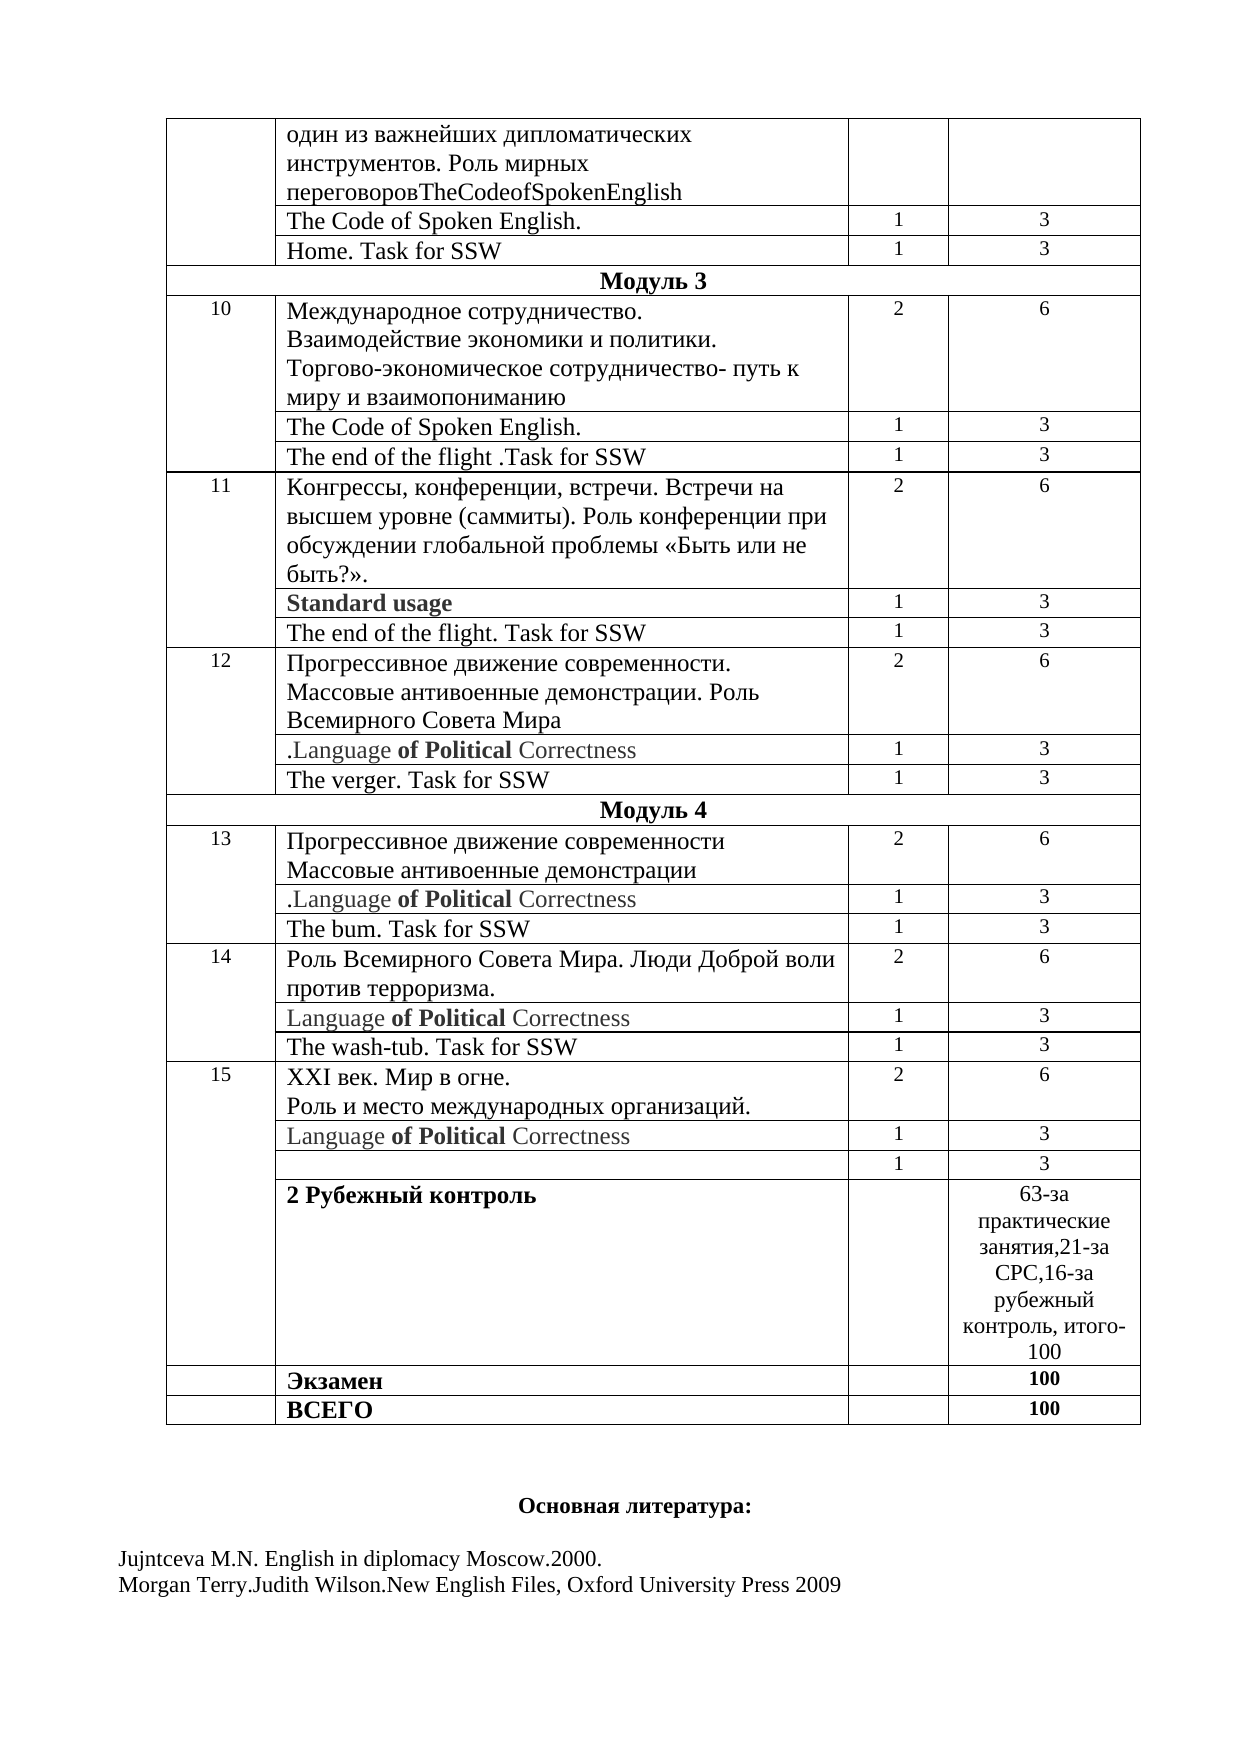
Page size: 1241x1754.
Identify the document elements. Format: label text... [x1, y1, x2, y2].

table_cell The bum. Task for SSW [276, 914, 848, 943]
table_cell 1 [849, 1033, 948, 1061]
table_cell 9 [167, 119, 275, 265]
table_cell 3 [949, 1003, 1140, 1031]
table_cell 2 Рубежный контроль [276, 1180, 848, 1365]
table_cell 6 [949, 648, 1140, 734]
table_cell Модуль 4 [167, 795, 1140, 825]
table_cell 3 [949, 236, 1140, 265]
table_cell Прогрессивное движение современности. Массовые антивоенные демонстрации. Роль Всемирного Совета Мира [276, 648, 848, 734]
table_cell 2 [849, 648, 948, 734]
table_cell The end of the flight. Task for SSW [276, 618, 848, 647]
table_cell 2 [849, 944, 948, 1002]
table_cell 3 [949, 1151, 1140, 1179]
table_cell 3 [949, 885, 1140, 913]
table_cell 2 [849, 119, 948, 205]
table_cell .Language of Political Correctness [276, 885, 848, 913]
table_cell [849, 1396, 948, 1424]
table_cell 1 [849, 236, 948, 265]
table_cell The verger. Task for SSW [276, 765, 848, 794]
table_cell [276, 119, 848, 205]
table_cell 6 [949, 296, 1140, 411]
table_cell [167, 1366, 275, 1394]
table_cell 1 [849, 442, 948, 471]
table_cell Language of Political Correctness [276, 1121, 848, 1149]
table_cell [276, 1151, 848, 1179]
table_cell 1 [849, 206, 948, 235]
table_cell 3 [949, 589, 1140, 617]
table_cell 2 [849, 1062, 948, 1120]
table_cell The end of the flight .Task for SSW [276, 442, 848, 471]
table_cell The Code of Spoken English. [276, 412, 848, 441]
table_cell 100 [949, 1396, 1140, 1424]
table_cell ВСЕГО [276, 1396, 848, 1424]
text Jujntceva M.N. English in diplomacy Moscow.2000. [59, 1545, 1152, 1572]
table_cell [849, 1366, 948, 1394]
table_cell .Language of Political Correctness [276, 735, 848, 764]
table_cell 3 [949, 442, 1140, 471]
text Morgan Terry.Judith Wilson.New English Files, Oxford University Press 2009 [59, 1572, 1152, 1598]
table_cell 6 [949, 119, 1140, 205]
table_cell 3 [949, 1121, 1140, 1149]
table_cell 1 [849, 412, 948, 441]
text Основная литература: [59, 1492, 1152, 1519]
table_cell 1 [849, 765, 948, 794]
table_cell ХХI век. Мир в огне. Роль и место международных организаций. [276, 1062, 848, 1120]
table_cell 6 [949, 473, 1140, 587]
table_cell The wash-tub. Task for SSW [276, 1033, 848, 1061]
table_cell 1 [849, 618, 948, 647]
table_cell Language of Political Correctness [276, 1003, 848, 1031]
table_cell 3 [949, 765, 1140, 794]
table_cell Роль Всемирного Совета Мира. Люди Доброй воли против терроризма. [276, 944, 848, 1002]
table_cell Экзамен [276, 1366, 848, 1394]
table_cell 2 [849, 826, 948, 883]
table_cell 12 [167, 648, 275, 794]
table_cell 2 [849, 296, 948, 411]
table_cell 1 [849, 1121, 948, 1149]
table_cell 3 [949, 735, 1140, 764]
table_cell Конгрессы, конференции, встречи. Встречи на высшем уровне (саммиты). Роль конференции при обсуждении глобальной проблемы «Быть или не быть?». [276, 473, 848, 587]
table_cell 63-за практические занятия,21-за СРС,16-за рубежный контроль, итого-100 [949, 1180, 1140, 1365]
table_cell 3 [949, 914, 1140, 943]
table_cell Модуль 3 [167, 266, 1140, 295]
table_cell 3 [949, 206, 1140, 235]
table_cell Прогрессивное движение современности Массовые антивоенные демонстрации [276, 826, 848, 883]
table_cell 13 [167, 826, 275, 943]
table_cell 3 [949, 412, 1140, 441]
table_cell 1 [849, 1003, 948, 1031]
table_cell 2 [849, 473, 948, 587]
table_cell 6 [949, 826, 1140, 883]
table_cell [167, 1396, 275, 1424]
table_cell 10 [167, 296, 275, 471]
table_cell 1 [849, 1151, 948, 1179]
table_cell 1 [849, 589, 948, 617]
table_cell [849, 1180, 948, 1365]
table_cell Standard usage [276, 589, 848, 617]
table_cell 3 [949, 618, 1140, 647]
table_cell Международное сотрудничество. Взаимодействие экономики и политики. Торгово-экономическое сотрудничество- путь к миру и взаимопониманию [276, 296, 848, 411]
table_cell 11 [167, 473, 275, 647]
table_cell 1 [849, 735, 948, 764]
table_cell 1 [849, 885, 948, 913]
table_cell 1 [849, 914, 948, 943]
table_cell 6 [949, 944, 1140, 1002]
table_cell 15 [167, 1062, 275, 1365]
table_cell 3 [949, 1033, 1140, 1061]
table_cell 100 [949, 1366, 1140, 1394]
table_cell 6 [949, 1062, 1140, 1120]
table_cell The Code of Spoken English. [276, 206, 848, 235]
table_cell Home. Task for SSW [276, 236, 848, 265]
table_cell 14 [167, 944, 275, 1061]
